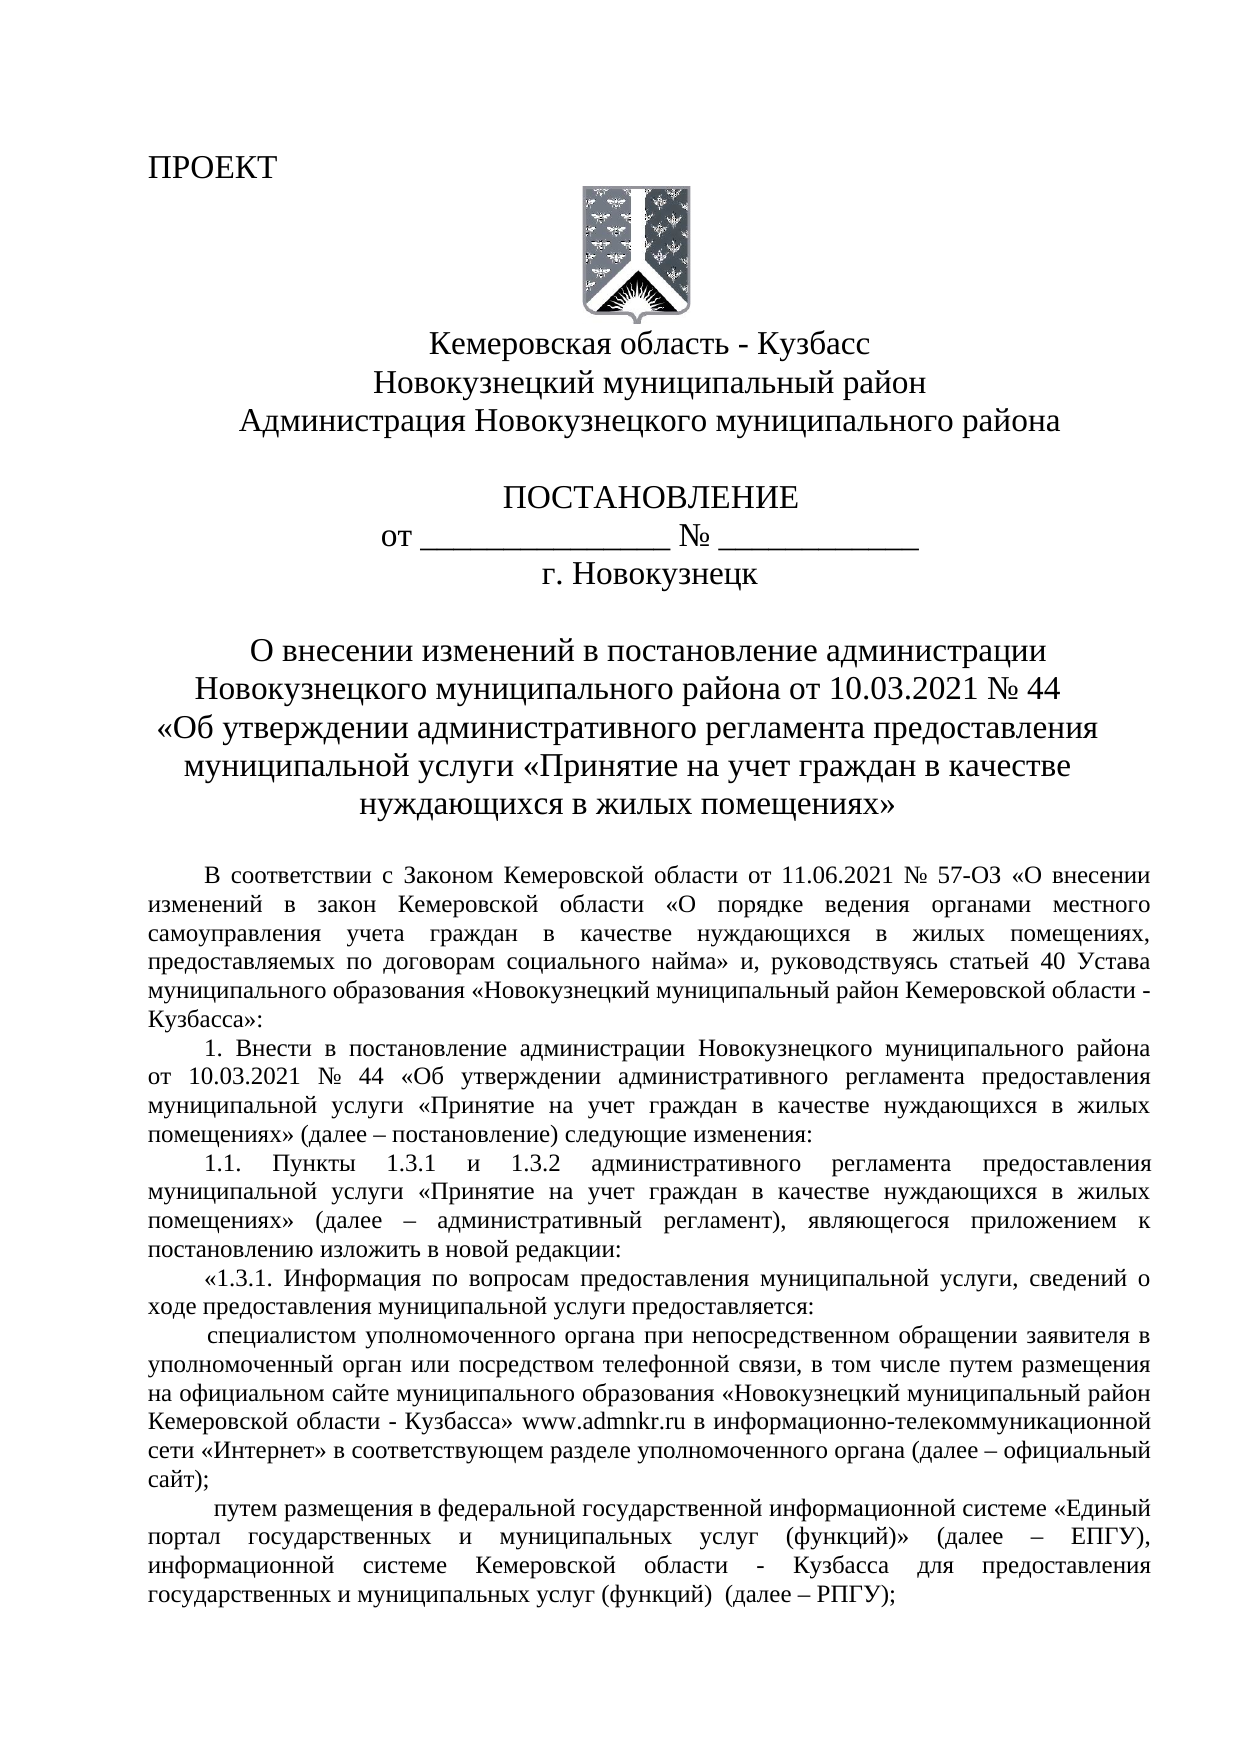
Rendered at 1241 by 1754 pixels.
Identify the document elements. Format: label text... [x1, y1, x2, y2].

picture [582, 186, 691, 324]
text Новокузнецкий муниципальный район [148, 362, 1152, 400]
text 1.1. Пункты 1.3.1 и 1.3.2 административного регламента предоставления муниципальной услуги «Принятие на учет граждан в качестве нуждающихся в жилых помещениях» (далее – административный регламент), являющегося приложением к постановлению изложить в новой редакции: [148, 1148, 1152, 1263]
text путем размещения в федеральной государственной информационной системе «Единый портал государственных и муниципальных услуг (функций)» (далее – ЕПГУ), информационной системе Кемеровской области - Кузбасса для предоставления государственных и муниципальных услуг (функций) (далее – РПГУ); [148, 1493, 1152, 1608]
text от _______________ № ____________ [148, 515, 1152, 553]
text Кемеровская область - Кузбасс [148, 323, 1152, 362]
text г. Новокузнецк [148, 553, 1152, 592]
text специалистом уполномоченного органа при непосредственном обращении заявителя в уполномоченный орган или посредством телефонной связи, в том числе путем размещения на официальном сайте муниципального образования «Новокузнецкий муниципальный район Кемеровской области - Кузбасса» www.admnkr.ru в информационно-телекоммуникационной сети «Интернет» в соответствующем разделе уполномоченного органа (далее – официальный сайт); [148, 1320, 1152, 1493]
text «1.3.1. Информация по вопросам предоставления муниципальной услуги, сведений о ходе предоставления муниципальной услуги предоставляется: [148, 1263, 1152, 1320]
text ПРОЕКТ [148, 148, 1125, 186]
text В соответствии с Законом Кемеровской области от 11.06.2021 № 57-ОЗ «О внесении изменений в закон Кемеровской области «О порядке ведения органами местного самоуправления учета граждан в качестве нуждающихся в жилых помещениях, предоставляемых по договорам социального найма» и, руководствуясь статьей 40 Устава муниципального образования «Новокузнецкий муниципальный район Кемеровской области - Кузбасса»: [148, 860, 1152, 1033]
text Администрация Новокузнецкого муниципального района [148, 400, 1152, 438]
text ПОСТАНОВЛЕНИЕ [148, 477, 1154, 515]
text 1. Внести в постановление администрации Новокузнецкого муниципального района от 10.03.2021 № 44 «Об утверждении административного регламента предоставления муниципальной услуги «Принятие на учет граждан в качестве нуждающихся в жилых помещениях» (далее – постановление) следующие изменения: [148, 1033, 1152, 1148]
table_header О внесении изменений в постановление администрации Новокузнецкого муниципального района от 10.03.2021 № 44 «Об утверждении административного регламента предоставления муниципальной услуги «Принятие на учет граждан в качестве нуждающихся в жилых помещениях» [103, 630, 1152, 860]
